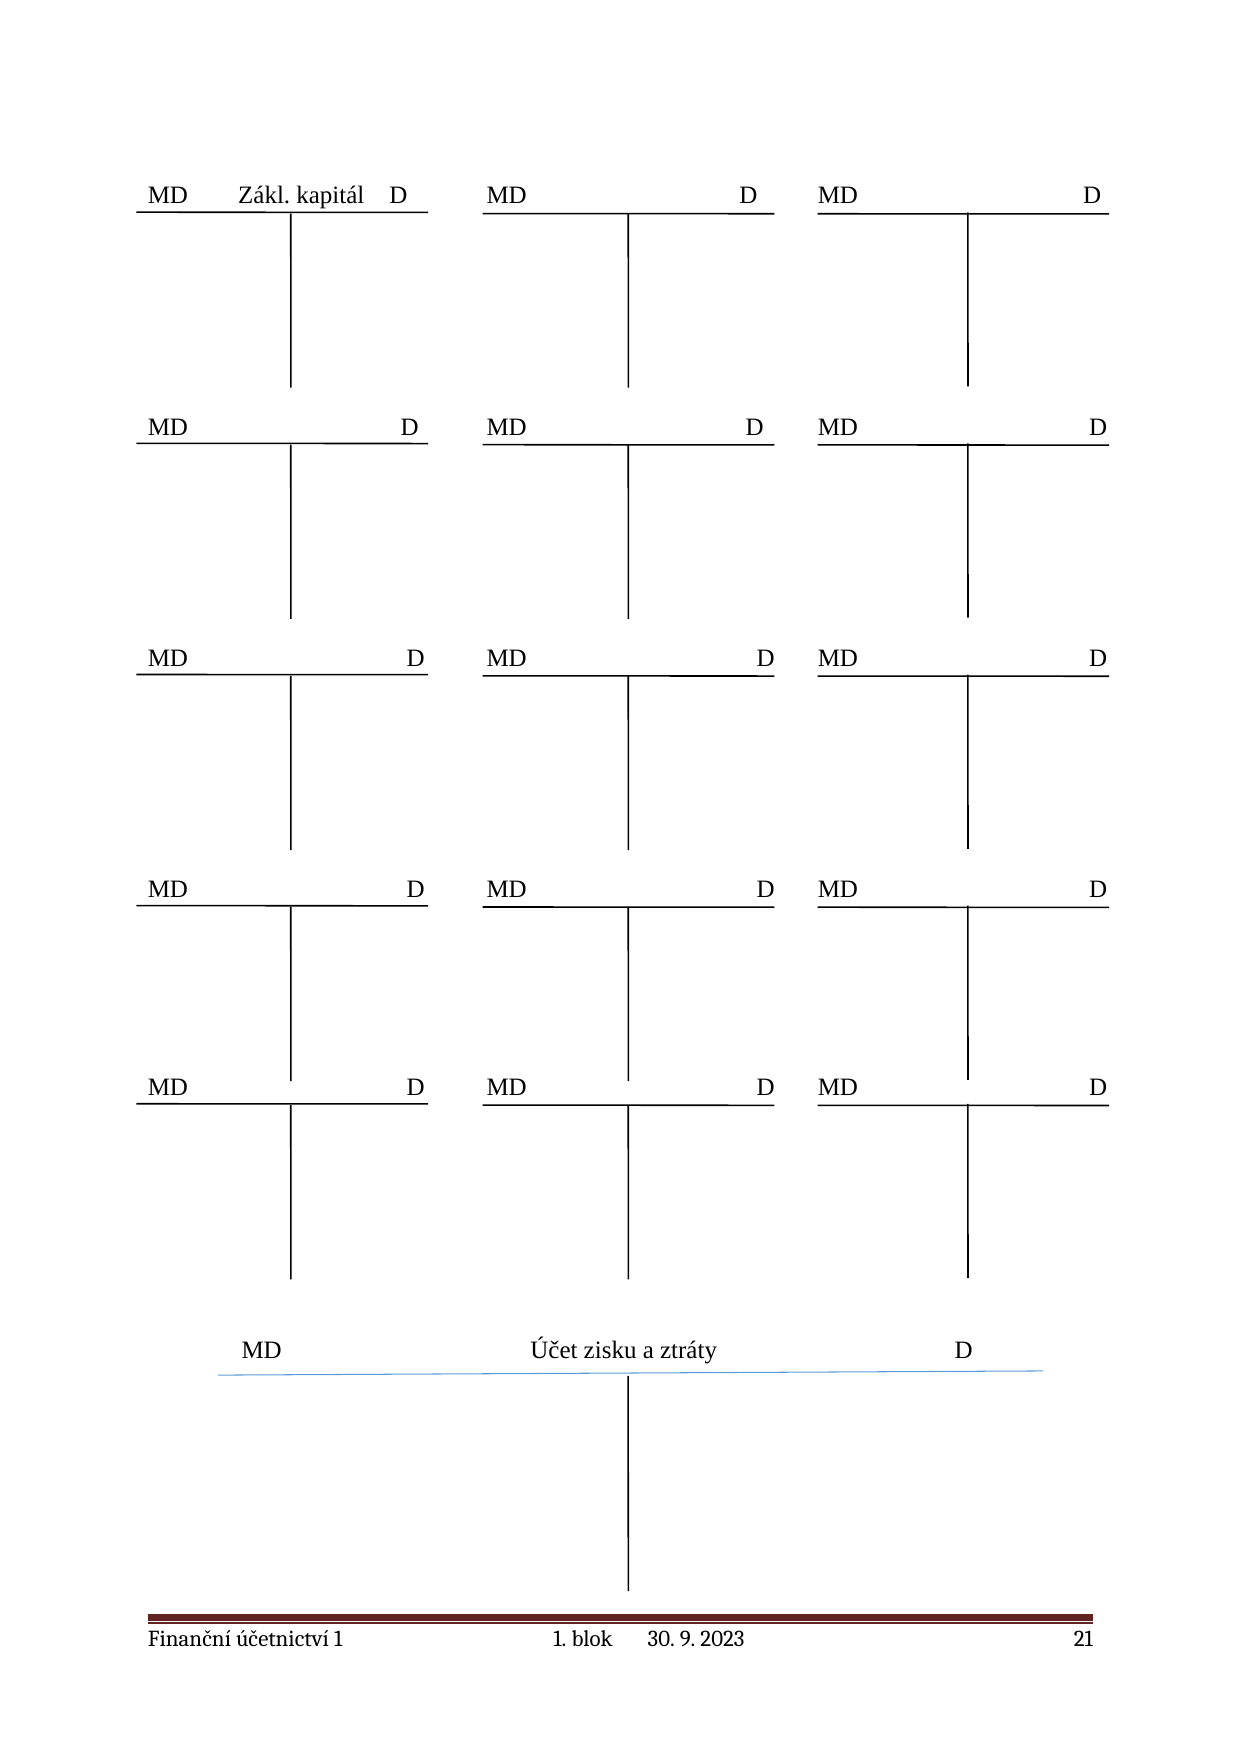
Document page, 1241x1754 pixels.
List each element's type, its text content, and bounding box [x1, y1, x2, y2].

text MD D MD D MD D [148, 1072, 1107, 1101]
text MD D MD D MD D [148, 412, 1107, 441]
text MD D MD D MD D [148, 643, 1107, 672]
text MD Účet zisku a ztráty D [148, 1336, 1107, 1364]
text MD D MD D MD D [148, 874, 1107, 903]
text MD Zákl. kapitál D MD D MD D [148, 181, 1107, 209]
